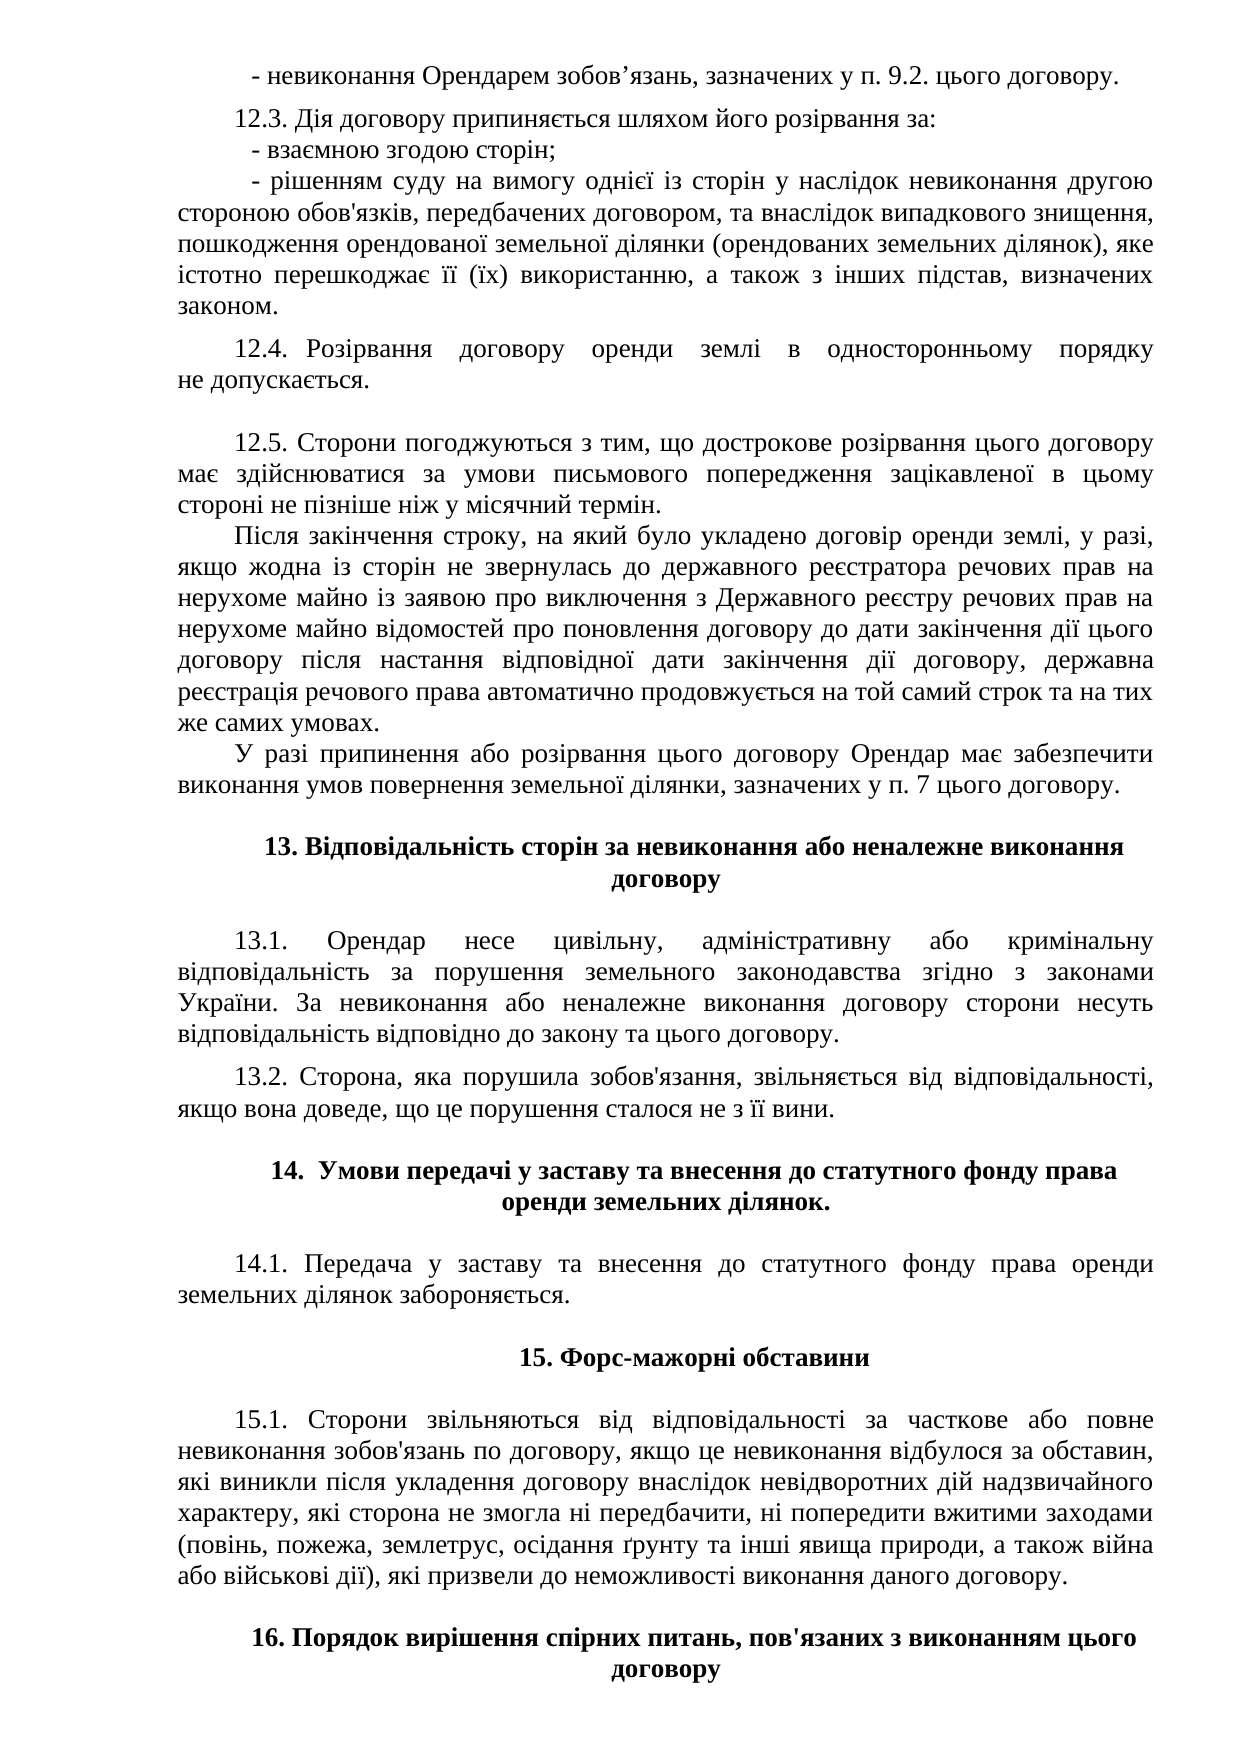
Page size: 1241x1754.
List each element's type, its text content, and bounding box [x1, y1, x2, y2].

text У разі припинення або розірвання цього договору Орендар має забезпечити виконання умов повернення земельної ділянки, зазначених у п. 7 цього договору. [177, 737, 1155, 799]
text 13.1. Орендар несе цивільну, адміністративну або кримінальну відповідальність за порушення земельного законодавства згідно з законами України. За невиконання або неналежне виконання договору сторони несуть відповідальність відповідно до закону та цього договору. [177, 924, 1155, 1048]
text 12.3. Дія договору припиняється шляхом його розірвання за: [177, 102, 1155, 133]
text 13.2. Сторона, яка порушила зобов'язання, звільняється від відповідальності, якщо вона доведе, що це порушення сталося не з її вини. [177, 1061, 1155, 1123]
text 14.1. Передача у заставу та внесення до статутного фонду права оренди земельних ділянок забороняється. [177, 1247, 1155, 1310]
text Після закінчення строку, на який було укладено договір оренди землі, у разі, якщо жодна із сторін не звернулась до державного реєстратора речових прав на нерухоме майно із заявою про виключення з Державного реєстру речових прав на нерухоме майно відомостей про поновлення договору до дати закінчення дії цього договору після настання відповідної дати закінчення дії договору, державна реєстрація речового права автоматично продовжується на той самий строк та на тих же самих умовах. [177, 519, 1155, 737]
text - взаємною згодою сторін; [177, 133, 1155, 164]
text 16. Порядок вирішення спірних питань, пов'язаних з виконанням цього договору [177, 1621, 1155, 1683]
text 14. Умови передачі у заставу та внесення до статутного фонду права оренди земельних ділянок. [177, 1154, 1155, 1216]
text - невиконання Орендарем зобов’язань, зазначених у п. 9.2. цього договору. [177, 59, 1155, 90]
text 13. Відповідальність сторін за невиконання або неналежне виконання договору [177, 831, 1155, 893]
text 15. Форс-мажорні обставини [177, 1341, 1155, 1372]
text - рішенням суду на вимогу однієї із сторін у наслідок невиконання другою стороною обов'язків, передбачених договором, та внаслідок випадкового знищення, пошкодження орендованої земельної ділянки (орендованих земельних ділянок), яке істотно перешкоджає її (їх) використанню, а також з інших підстав, визначених законом. [177, 164, 1155, 320]
text 12.4. Розірвання договору оренди землі в односторонньому порядку не допускається. [177, 332, 1155, 394]
text 12.5. Сторони погоджуються з тим, що дострокове розірвання цього договору має здійснюватися за умови письмового попередження зацікавленої в цьому стороні не пізніше ніж у місячний термін. [177, 426, 1155, 519]
text 15.1. Сторони звільняються від відповідальності за часткове або повне невиконання зобов'язань по договору, якщо це невиконання відбулося за обставин, які виникли після укладення договору внаслідок невідворотних дій надзвичайного характеру, які сторона не змогла ні передбачити, ні попередити вжитими заходами (повінь, пожежа, землетрус, осідання ґрунту та інші явища природи, а також війна або військові дії), які призвели до неможливості виконання даного договору. [177, 1403, 1155, 1590]
